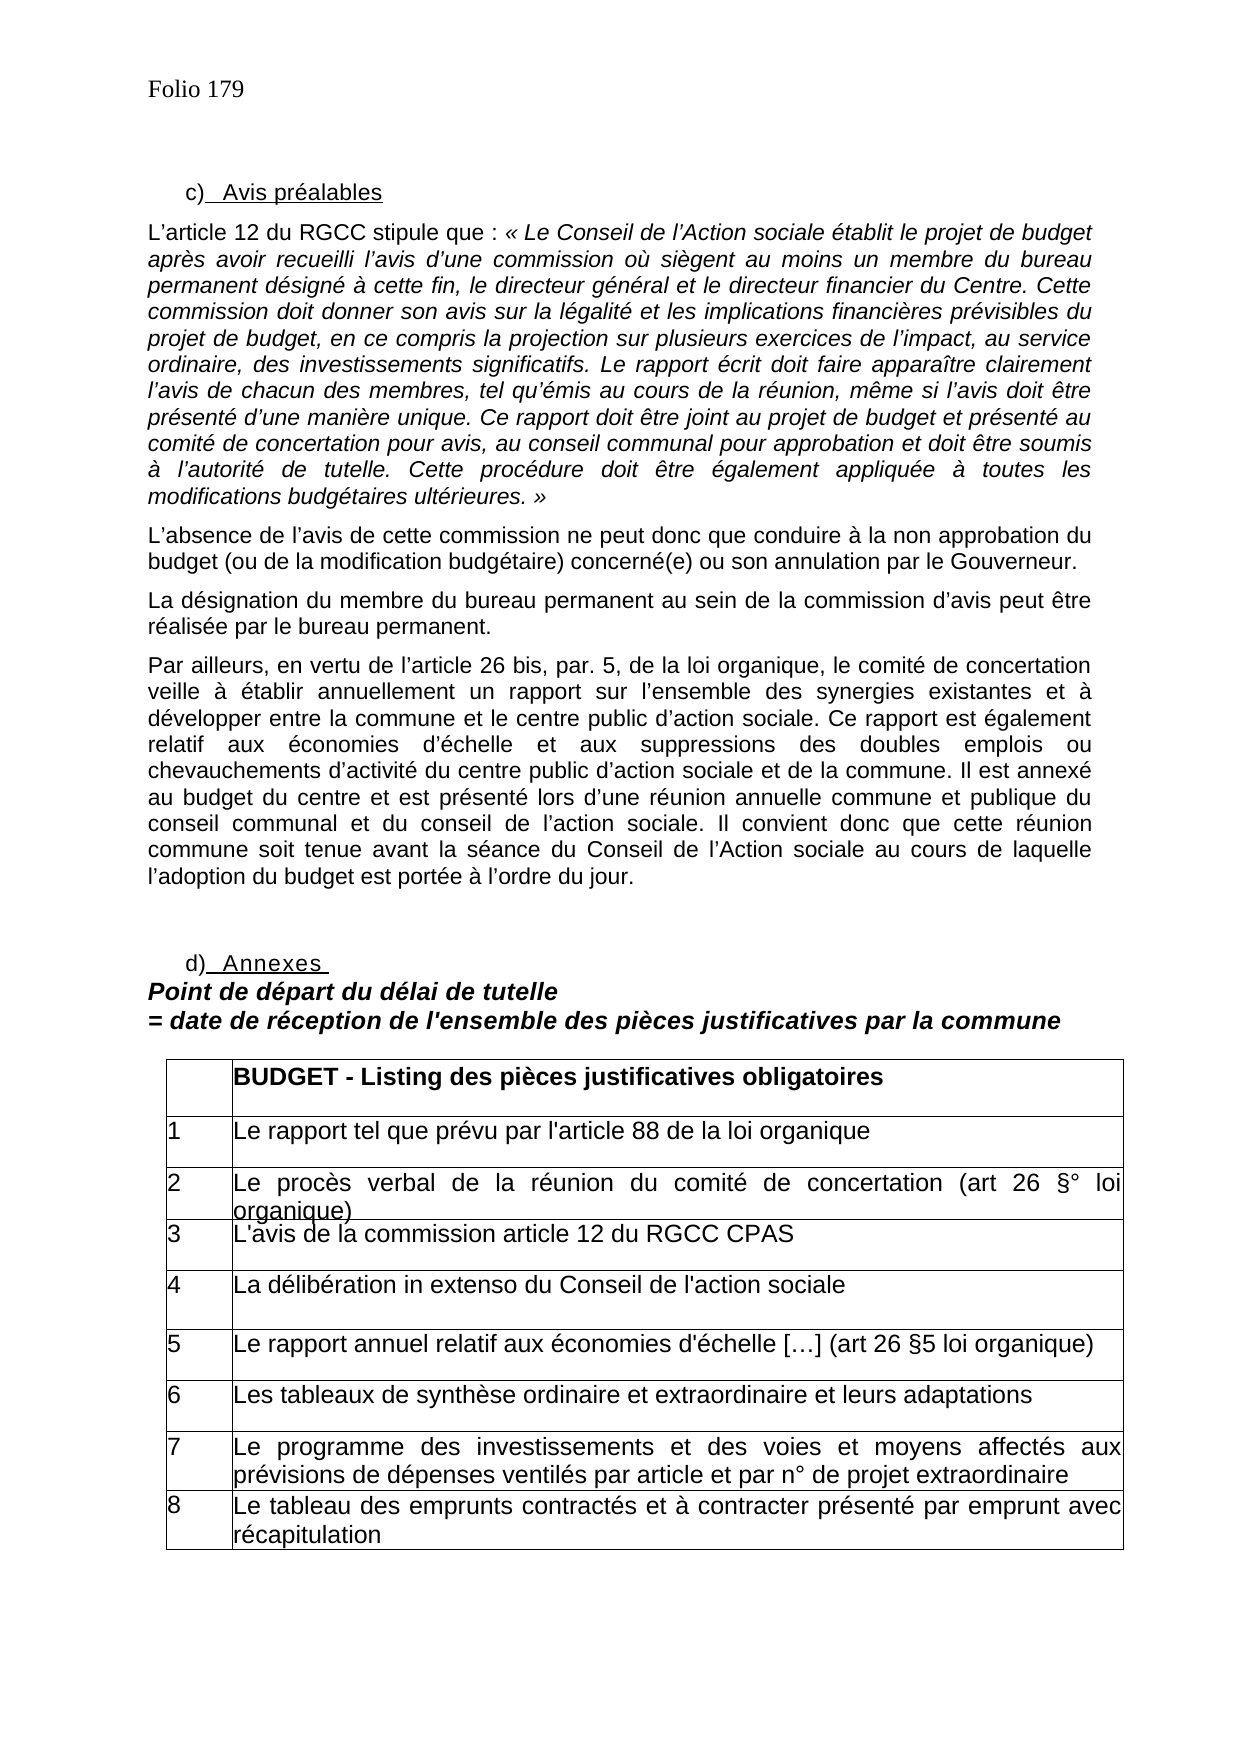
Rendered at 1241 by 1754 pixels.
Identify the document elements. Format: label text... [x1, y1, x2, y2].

table_header BUDGET - Listing des pièces justificatives obligatoires [233, 1060, 1123, 1116]
table_cell 3 [167, 1220, 232, 1270]
table_cell 7 [167, 1432, 232, 1490]
table_cell 4 [167, 1271, 232, 1329]
text L’absence de l’avis de cette commission ne peut donc que conduire à la non approbation du budget (ou de la modification budgétaire) concerné(e) ou son annulation par le Gouverneur. [148, 522, 1093, 574]
table_cell La délibération in extenso du Conseil de l'action sociale [233, 1271, 1123, 1329]
table_cell 1 [167, 1117, 232, 1167]
table_cell Le tableau des emprunts contractés et à contracter présenté par emprunt avec récapitulation [233, 1491, 1123, 1549]
table_header [167, 1060, 232, 1116]
text Point de départ du délai de tutelle [148, 978, 1092, 1006]
text Par ailleurs, en vertu de l’article 26 bis, par. 5, de la loi organique, le comité de concertation veille à établir annuellement un rapport sur l’ensemble des synergies existantes et à développer entre la commune et le centre public d’action sociale. Ce rapport est également relatif aux économies d’échelle et aux suppressions des doubles emplois ou chevauchements d’activité du centre public d’action sociale et de la commune. Il est annexé au budget du centre et est présenté lors d’une réunion annuelle commune et publique du conseil communal et du conseil de l’action sociale. Il convient donc que cette réunion commune soit tenue avant la séance du Conseil de l’Action sociale au cours de laquelle l’adoption du budget est portée à l’ordre du jour. [148, 652, 1093, 889]
table_cell Le rapport tel que prévu par l'article 88 de la loi organique [233, 1117, 1123, 1167]
text La désignation du membre du bureau permanent au sein de la commission d’avis peut être réalisée par le bureau permanent. [148, 587, 1093, 639]
table_cell Le rapport annuel relatif aux économies d'échelle […] (art 26 §5 loi organique) [233, 1330, 1123, 1380]
list Avis préalables [185, 178, 1092, 207]
table_cell L'avis de la commission article 12 du RGCC CPAS [233, 1220, 1123, 1270]
table_cell 8 [167, 1491, 232, 1549]
table_cell Les tableaux de synthèse ordinaire et extraordinaire et leurs adaptations [233, 1381, 1123, 1431]
table_cell 6 [167, 1381, 232, 1431]
table_cell Le programme des investissements et des voies et moyens affectés aux prévisions de dépenses ventilés par article et par n° de projet extraordinaire [233, 1432, 1123, 1490]
text = date de réception de l'ensemble des pièces justificatives par la commune [148, 1006, 1092, 1035]
list Annexes [185, 948, 1092, 977]
table_cell 2 [167, 1168, 232, 1219]
table_cell Le procès verbal de la réunion du comité de concertation (art 26 §° loi organique) [233, 1168, 1123, 1219]
text L’article 12 du RGCC stipule que : « Le Conseil de l’Action sociale établit le projet de budget après avoir recueilli l’avis d’une commission où siègent au moins un membre du bureau permanent désigné à cette fin, le directeur général et le directeur financier du Centre. Cette commission doit donner son avis sur la légalité et les implications financières prévisibles du projet de budget, en ce compris la projection sur plusieurs exercices de l’impact, au service ordinaire, des investissements significatifs. Le rapport écrit doit faire apparaître clairement l’avis de chacun des membres, tel qu’émis au cours de la réunion, même si l’avis doit être présenté d’une manière unique. Ce rapport doit être joint au projet de budget et présenté au comité de concertation pour avis, au conseil communal pour approbation et doit être soumis à l’autorité de tutelle. Cette procédure doit être également appliquée à toutes les modifications budgétaires ultérieures. » [148, 219, 1093, 509]
table_cell 5 [167, 1330, 232, 1380]
